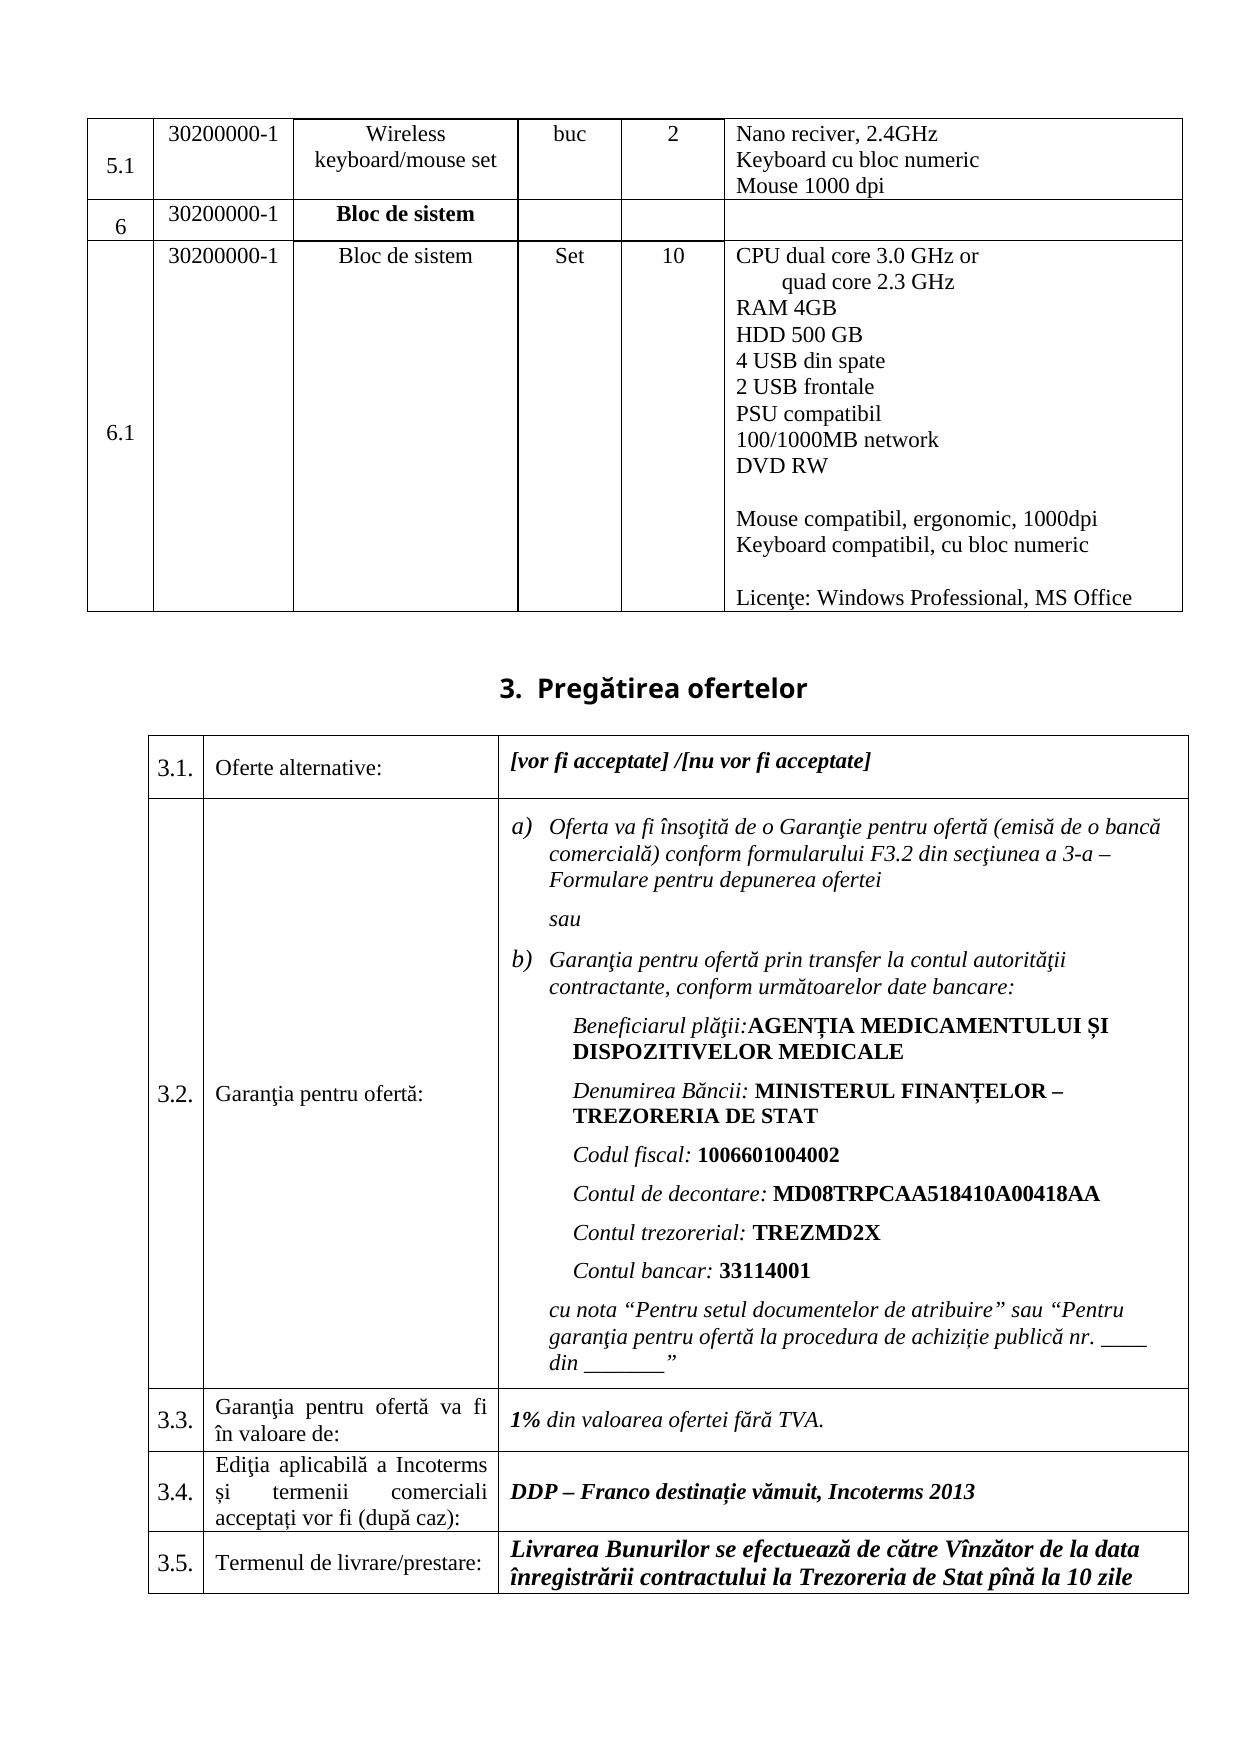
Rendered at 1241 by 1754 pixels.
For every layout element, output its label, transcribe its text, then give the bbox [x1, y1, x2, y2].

table_cell [622, 200, 724, 240]
table_cell 6.1 [88, 241, 153, 611]
table_cell [725, 200, 1182, 240]
table_header [vor fi acceptate] /[nu vor fi acceptate] [499, 736, 1188, 798]
table_cell Nano reciver, 2.4GHz Keyboard cu bloc numeric Mouse 1000 dpi [725, 119, 1182, 199]
table_cell 30200000-1 [154, 241, 293, 611]
table_cell 3.2. [149, 799, 203, 1388]
table_cell 30200000-1 [154, 119, 293, 199]
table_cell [294, 120, 517, 199]
table_cell 10 [622, 242, 724, 611]
table_cell [519, 200, 621, 240]
table_cell Termenul de livrare/prestare: [204, 1532, 498, 1593]
table_header Oferte alternative: [204, 736, 498, 798]
table_header 3.1. [149, 736, 203, 798]
table_cell 5.1 [88, 119, 153, 199]
table_cell 30200000-1 [154, 200, 293, 240]
table_cell 2 [622, 120, 724, 199]
table_cell CPU dual core 3.0 GHz or quad core 2.3 GHz RAM 4GB HDD 500 GB 4 USB din spate 2 USB frontale PSU compatibil 100/1000MB network DVD RW Mouse compatibil, ergonomic, 1000dpi Keyboard compatibil, cu bloc numeric Licenţe: Windows Professional, MS Office [725, 241, 1182, 611]
table_cell Bloc de sistem [294, 242, 517, 611]
table_cell 3.4. [149, 1452, 203, 1531]
table_cell Garanţia pentru ofertă va fi în valoare de: [204, 1389, 498, 1451]
table_cell Oferta va fi însoţită de o Garanţie pentru ofertă (emisă de o bancă comercială) conform formularului F3.2 din secţiunea a 3-a – Formulare pentru depunerea ofertei sau Garanţia pentru ofertă prin transfer la contul autorităţii contractante, conform următoarelor date bancare: Beneficiarul plăţii:AGENȚIA MEDICAMENTULUI ȘI DISPOZITIVELOR MEDICALE Denumirea Băncii: MINISTERUL FINANȚELOR – TREZORERIA DE STAT Codul fiscal: 1006601004002 Contul de decontare: MD08TRPCAA518410A00418AA Contul trezorerial: TREZMD2X Contul bancar: 33114001 cu nota “Pentru setul documentelor de atribuire” sau “Pentru garanţia pentru ofertă la procedura de achiziție publică nr. ____ din _______” [499, 799, 1188, 1388]
table_cell Livrarea Bunurilor se efectuează de către Vînzător de la data înregistrării contractului la Trezoreria de Stat pînă la 10 zile [499, 1532, 1188, 1593]
table_cell 1% din valoarea ofertei fără TVA. [499, 1389, 1188, 1451]
table_cell buc [519, 120, 621, 199]
table_cell Set [519, 242, 621, 611]
table_cell 3.3. [149, 1389, 203, 1451]
subtitle Pregătirea ofertelor [185, 670, 1122, 707]
table_cell Garanţia pentru ofertă: [204, 799, 498, 1388]
table_cell Ediţia aplicabilă a Incoterms și termenii comerciali acceptați vor fi (după caz): [204, 1452, 498, 1531]
table_cell DDP – Franco destinație vămuit, Incoterms 2013 [499, 1452, 1188, 1531]
table_cell Bloc de sistem [294, 200, 517, 240]
table_cell 6 [88, 200, 153, 240]
table_cell 3.5. [149, 1532, 203, 1593]
